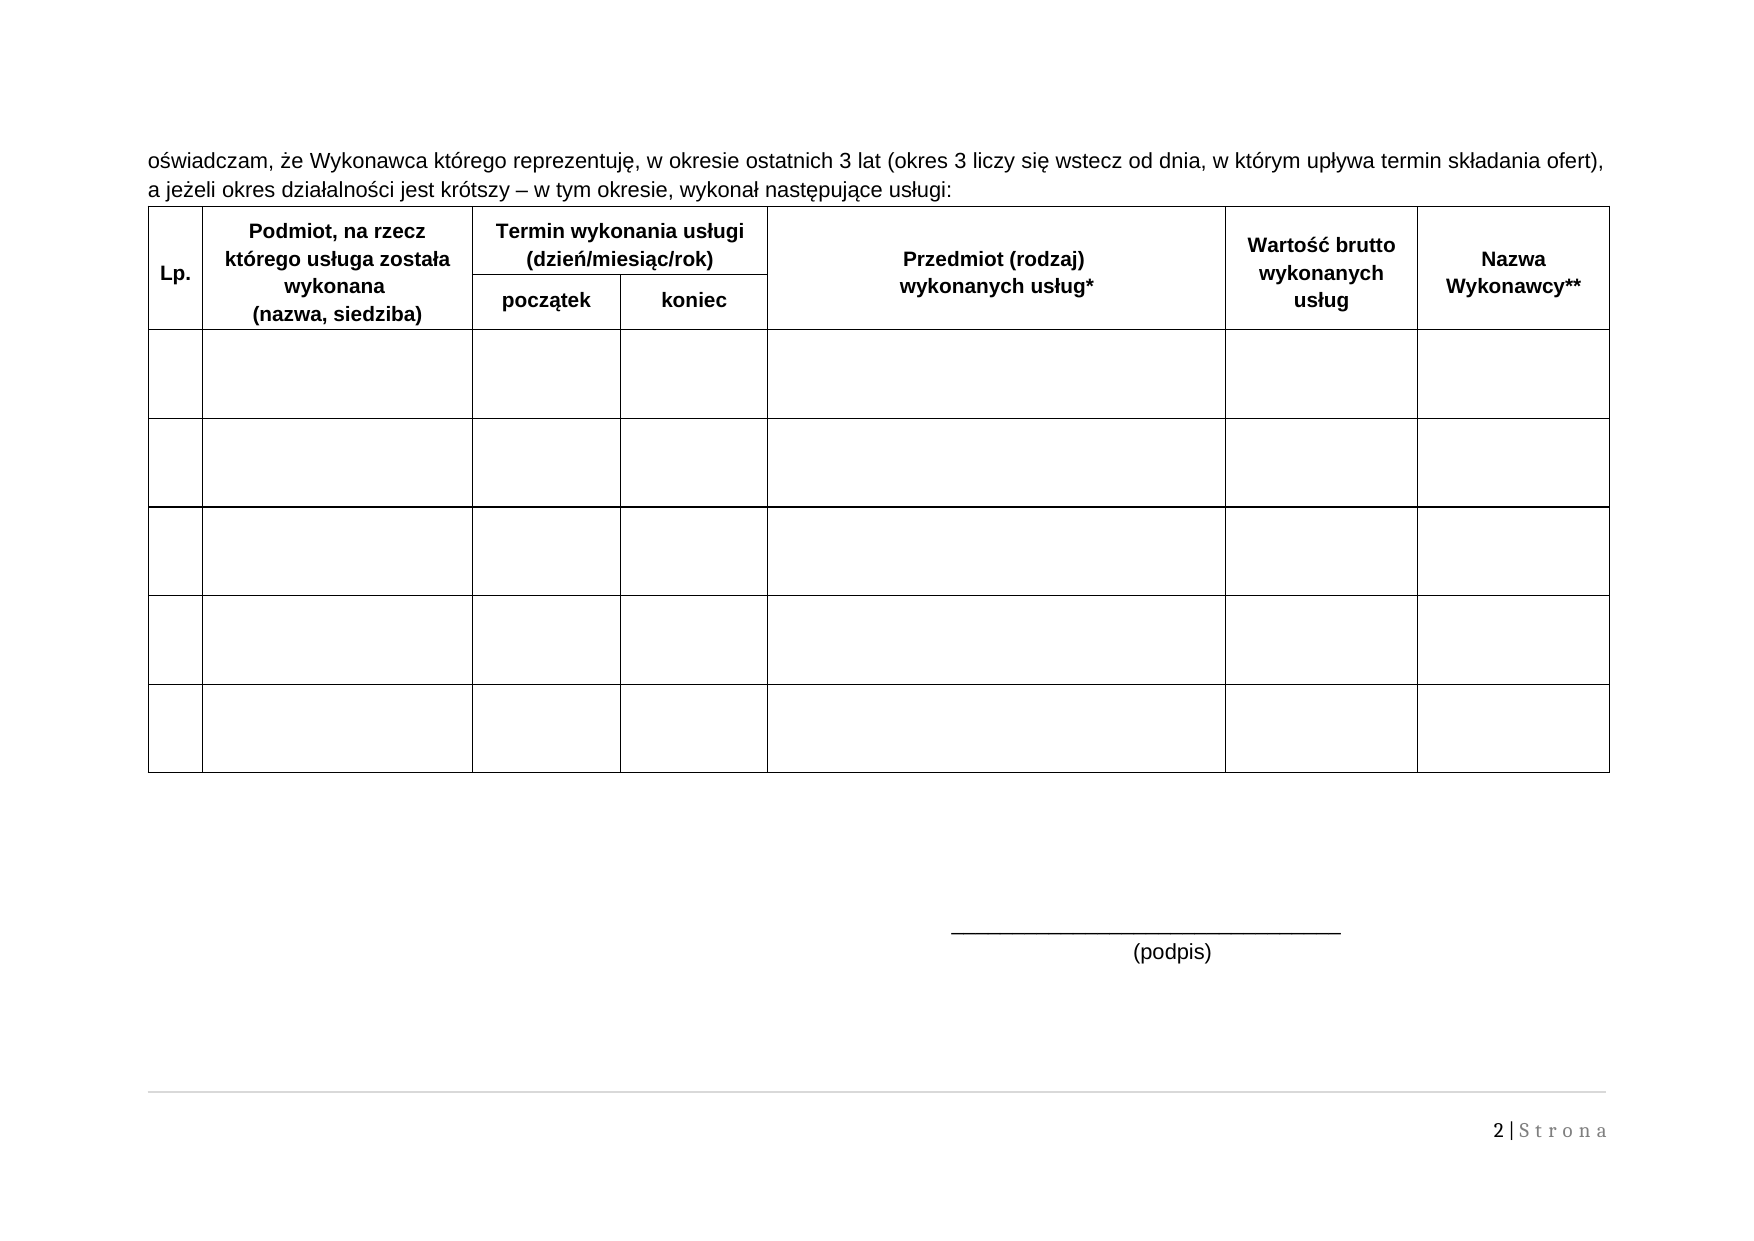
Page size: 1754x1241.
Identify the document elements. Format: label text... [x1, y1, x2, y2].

table_cell [768, 330, 1225, 418]
table_cell [473, 419, 620, 506]
table_header Przedmiot (rodzaj) wykonanych usług* [768, 207, 1225, 329]
table_cell [203, 596, 472, 684]
table_cell [1418, 419, 1609, 506]
table_header Termin wykonania usługi (dzień/miesiąc/rok) [473, 207, 767, 274]
table_cell [1418, 330, 1609, 418]
table_cell [621, 685, 767, 772]
table_cell [1226, 596, 1417, 684]
table_cell [203, 508, 472, 595]
table_cell [1418, 596, 1609, 684]
table_cell [1226, 508, 1417, 595]
table_cell [149, 419, 202, 506]
table_cell [768, 508, 1225, 595]
text ________________________________ (podpis) [738, 910, 1606, 964]
table_cell [1418, 685, 1609, 772]
table_cell [203, 330, 472, 418]
table_cell [149, 596, 202, 684]
table_cell [203, 685, 472, 772]
table_cell [149, 685, 202, 772]
table_header Podmiot, na rzecz którego usługa została wykonana (nazwa, siedziba) [203, 207, 472, 329]
table_cell [621, 419, 767, 506]
table_cell [621, 330, 767, 418]
table_cell [149, 508, 202, 595]
table_cell [149, 330, 202, 418]
table_cell [473, 330, 620, 418]
text oświadczam, że Wykonawca którego reprezentuję, w okresie ostatnich 3 lat (okres 3 liczy się wstecz od dnia, w którym upływa termin składania ofert), a jeżeli okres działalności jest krótszy – w tym okresie, wykonał następujące usługi: [148, 148, 1606, 202]
table_cell [621, 508, 767, 595]
table_cell [768, 685, 1225, 772]
table_cell koniec [621, 275, 767, 329]
table_cell [1418, 508, 1609, 595]
table_cell [768, 596, 1225, 684]
table_cell [473, 685, 620, 772]
table_cell [768, 419, 1225, 506]
table_cell [1226, 685, 1417, 772]
table_cell [203, 419, 472, 506]
table_cell [473, 508, 620, 595]
table_header Wartość brutto wykonanych usług [1226, 207, 1417, 329]
table_cell [473, 596, 620, 684]
table_header Lp. [149, 207, 202, 329]
table_cell [621, 596, 767, 684]
table_cell [1226, 419, 1417, 506]
table_header Nazwa Wykonawcy** [1418, 207, 1609, 329]
table_cell początek [473, 275, 620, 329]
table_cell [1226, 330, 1417, 418]
